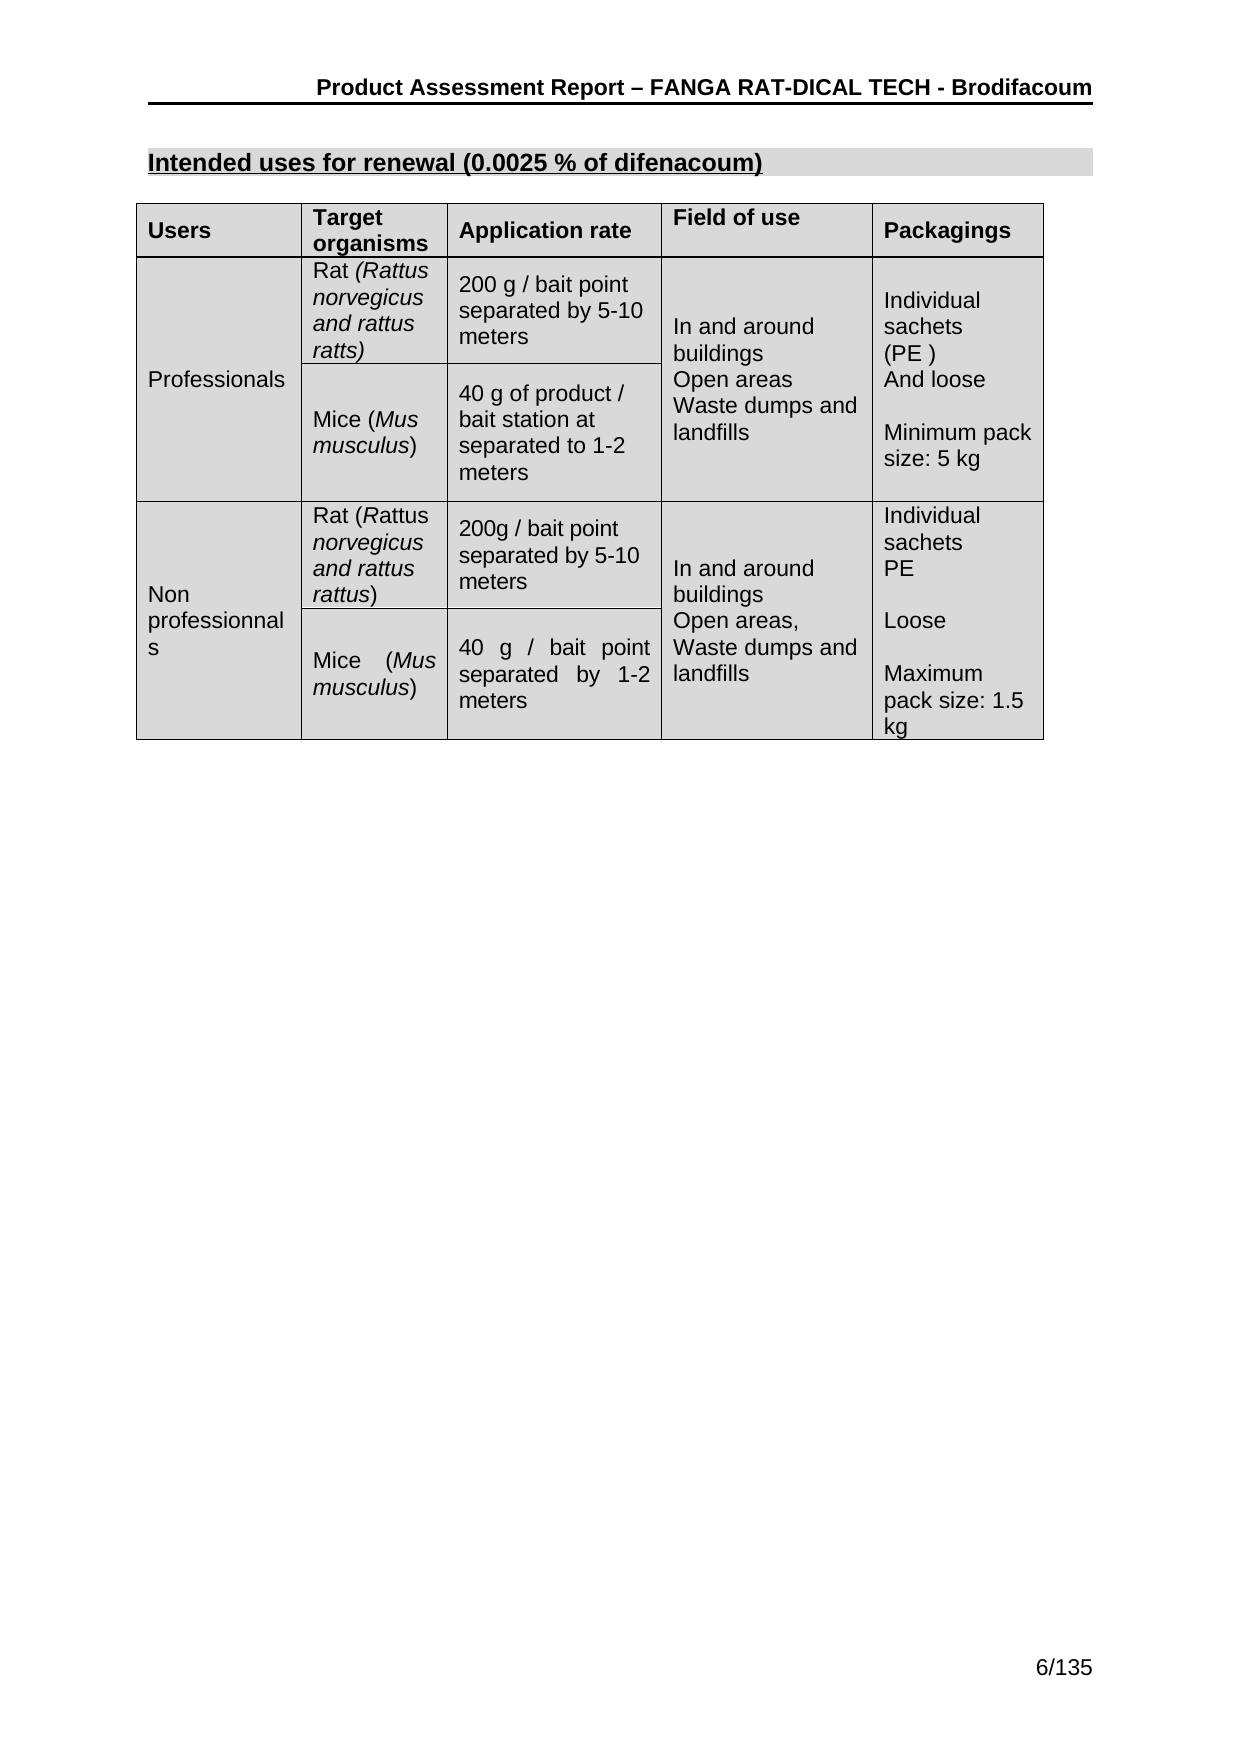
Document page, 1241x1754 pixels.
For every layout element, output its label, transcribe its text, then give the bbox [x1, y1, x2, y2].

table_cell In and around buildings Open areas, Waste dumps and landfills [662, 502, 872, 739]
table_cell Rat (Rattus norvegicus and rattus ratts) [302, 258, 447, 363]
table_cell Individual sachets (PE ) And loose Minimum pack size: 5 kg [873, 258, 1043, 501]
table_header Users [137, 204, 301, 256]
table_cell Mice (Mus musculus) [302, 609, 447, 739]
table_header Packagings [873, 204, 1043, 256]
table_cell 200 g / bait point separated by 5-10 meters [448, 258, 661, 363]
table_header Field of use [662, 204, 872, 256]
table_cell Professionals [137, 258, 301, 501]
table_cell Mice (Mus musculus) [302, 364, 447, 501]
table_cell 40 g / bait point separated by 1-2 meters [448, 609, 661, 739]
table_cell 200g / bait point separated by 5-10 meters [448, 502, 661, 607]
table_cell Non professionnals [137, 502, 301, 739]
table_cell Rat (Rattus norvegicus and rattus rattus) [302, 502, 447, 607]
table_header Application rate [448, 204, 661, 256]
text Intended uses for renewal (0.0025 % of difenacoum) [148, 148, 1093, 176]
table_cell In and around buildings Open areas Waste dumps and landfills [662, 258, 872, 501]
table_header Target organisms [302, 204, 447, 256]
table_cell Individual sachets PE Loose Maximum pack size: 1.5 kg [873, 502, 1043, 739]
table_cell 40 g of product / bait station at separated to 1-2 meters [448, 364, 661, 501]
